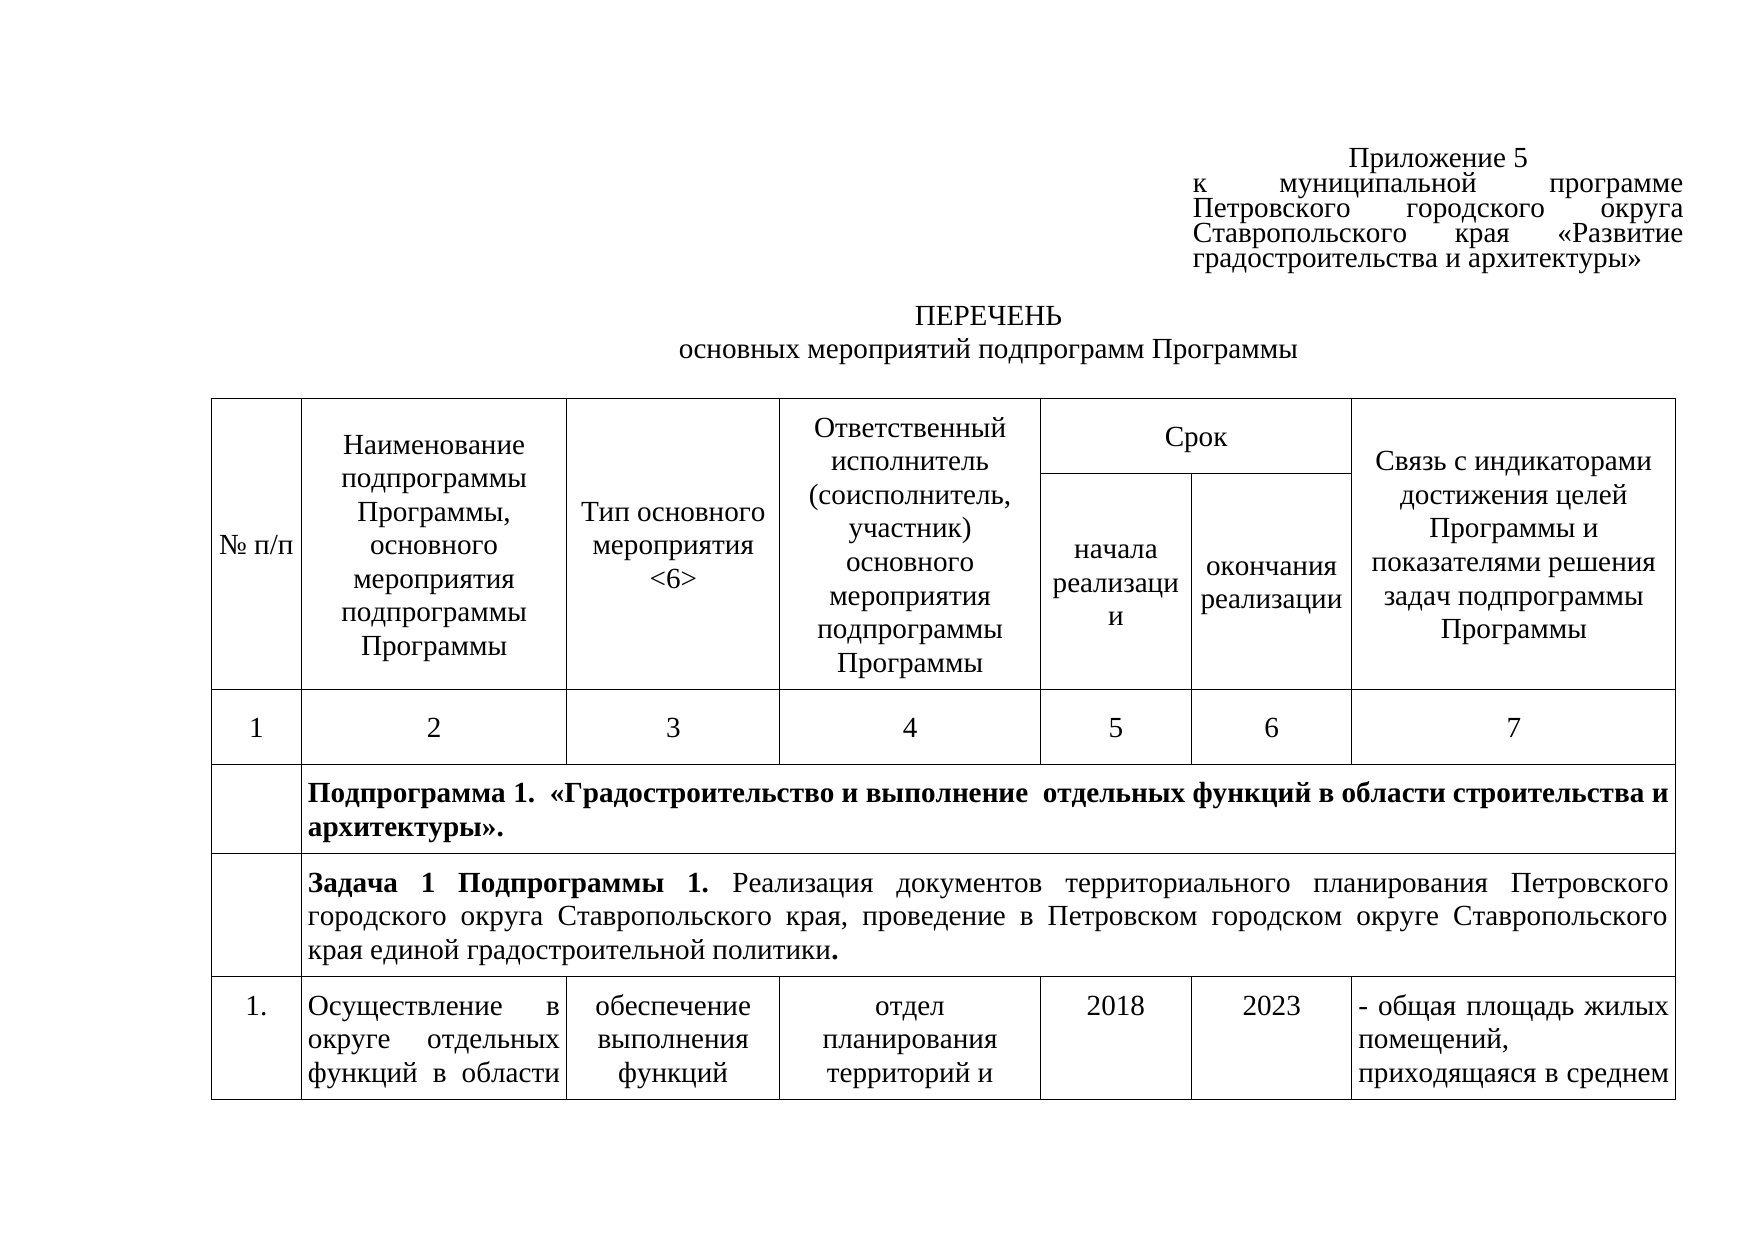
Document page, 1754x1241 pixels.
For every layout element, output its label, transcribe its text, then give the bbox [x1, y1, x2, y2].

table_cell [212, 765, 301, 853]
table_header Срок [1041, 399, 1351, 473]
table_cell 7 [1352, 690, 1675, 764]
table_cell 2018 [1041, 977, 1191, 1099]
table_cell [302, 977, 566, 1099]
table_header Тип основного мероприятия <6> [567, 399, 779, 689]
table_cell 4 [780, 690, 1040, 764]
table_cell 2023 [1192, 977, 1351, 1099]
table_header Ответственный исполнитель (соисполнитель, участник) основного мероприятия подпрограммы Программы [780, 399, 1040, 689]
table_cell Задача 1 Подпрограммы 1. Реализация документов территориального планирования Петровского городского округа Ставропольского края, проведение в Петровском городском округе Ставропольского края единой градостроительной политики. [302, 854, 1675, 976]
table_cell начала реализации [1041, 474, 1191, 689]
table_cell 2 [302, 690, 566, 764]
text основных мероприятий подпрограмм Программы [207, 331, 1695, 365]
table_cell 1 [212, 690, 301, 764]
table_cell 5 [1041, 690, 1191, 764]
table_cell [1352, 977, 1675, 1099]
text ПЕРЕЧЕНЬ [207, 298, 1695, 331]
table_cell 3 [567, 690, 779, 764]
table_cell к муниципальной программе Петровского городского округа Ставропольского края «Развитие градостроительства и архитектуры» [1181, 173, 1694, 273]
table_header Наименование подпрограммы Программы, основного мероприятия подпрограммы Программы [302, 399, 566, 689]
table_cell [212, 854, 301, 976]
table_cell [567, 977, 779, 1099]
table_cell 6 [1192, 690, 1351, 764]
table_header Связь с индикаторами достижения целей Программы и показателями решения задач подпрограммы Программы [1352, 399, 1675, 689]
table_cell 1. [212, 977, 301, 1099]
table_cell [780, 977, 1040, 1099]
table_cell окончания реализации [1192, 474, 1351, 689]
table_header Приложение 5 [1181, 148, 1694, 173]
table_cell Подпрограмма 1. «Градостроительство и выполнение отдельных функций в области строительства и архитектуры». [302, 765, 1675, 853]
table_header № п/п [212, 399, 301, 689]
